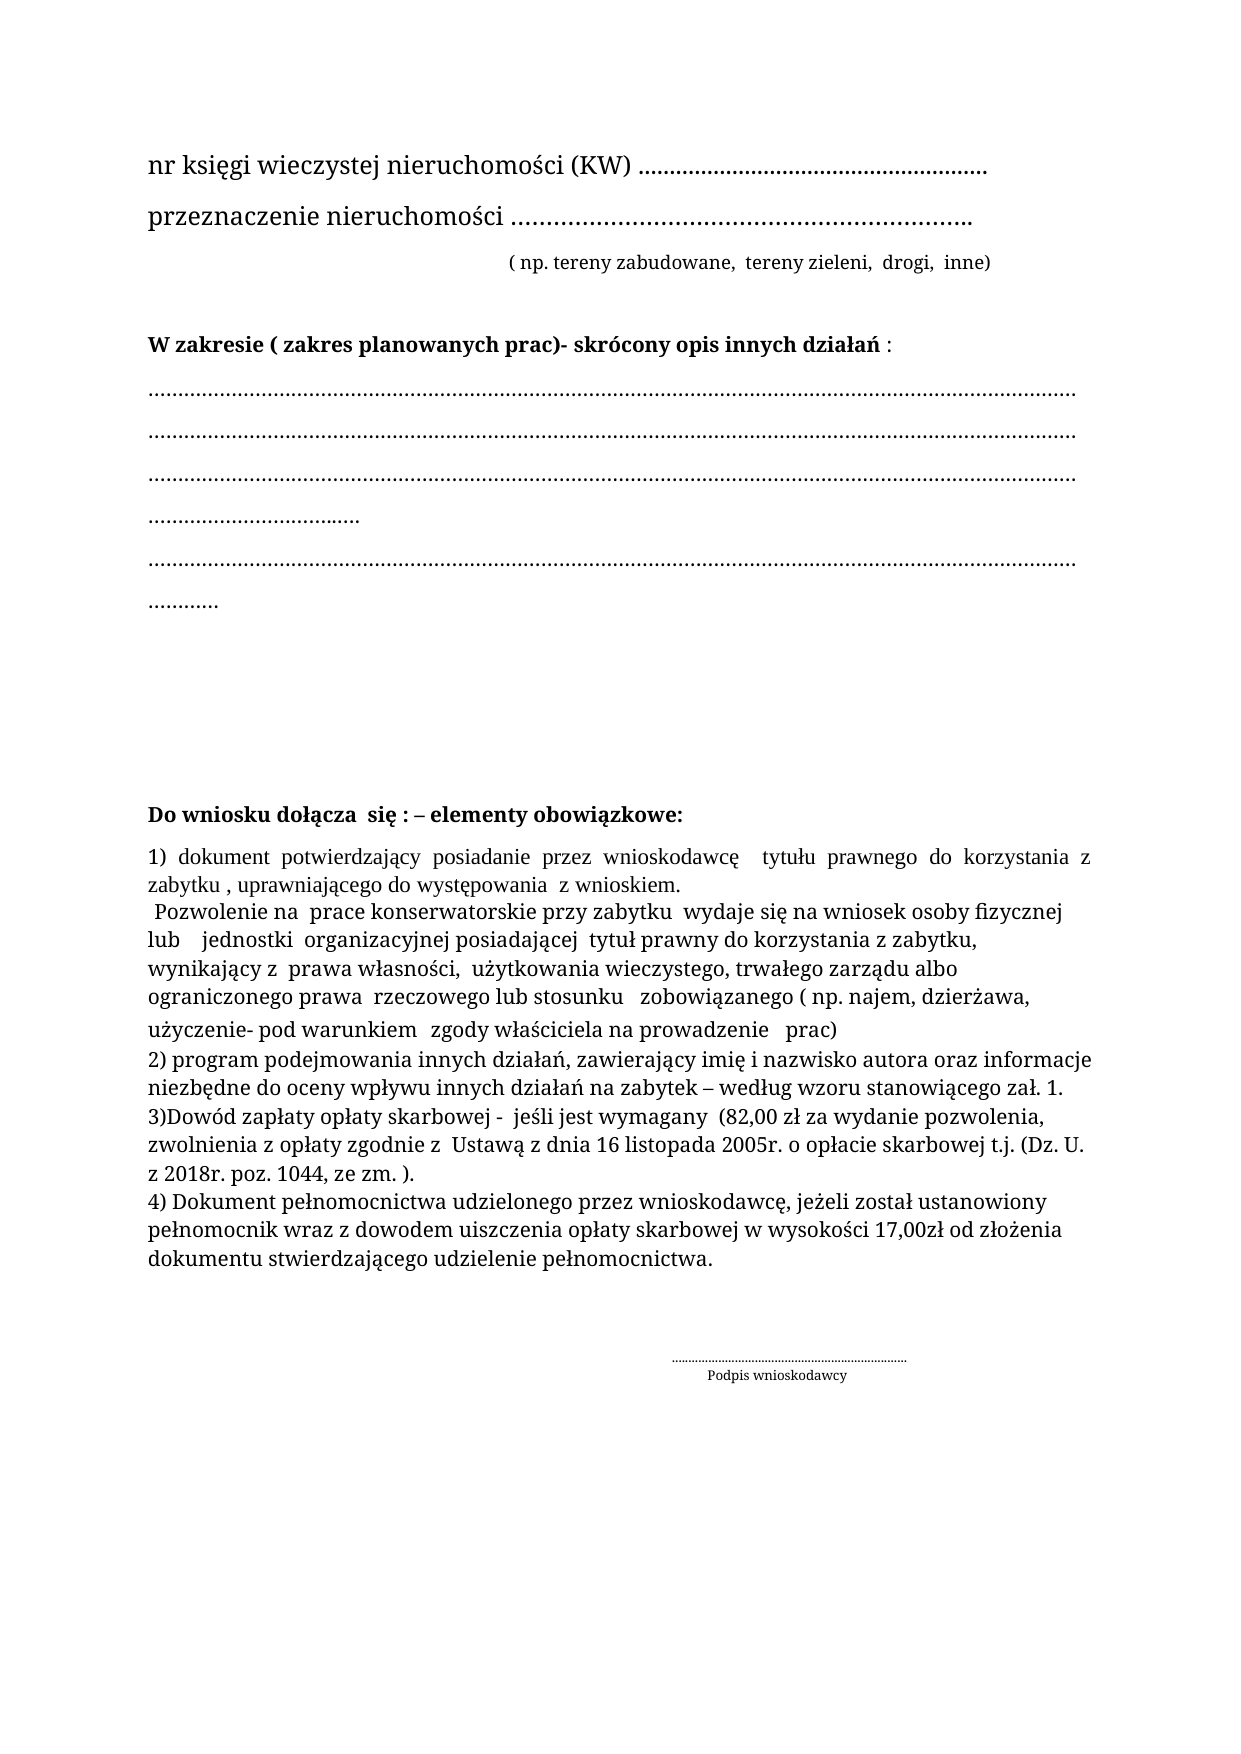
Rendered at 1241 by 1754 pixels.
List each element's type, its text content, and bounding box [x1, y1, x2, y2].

text ( np. tereny zabudowane, tereny zieleni, drogi, inne) [148, 250, 1093, 275]
text …………………………………………………………………………………………………………………………………………………… [148, 544, 1093, 615]
text 1) dokument potwierdzający posiadanie przez wnioskodawcę tytułu prawnego do korzystania z zabytku , uprawniającego do występowania z wnioskiem. [148, 842, 1093, 897]
text nr księgi wieczystej nieruchomości (KW) ........................................................ [148, 148, 1093, 182]
text 4) Dokument pełnomocnictwa udzielonego przez wnioskodawcę, jeżeli został ustanowiony pełnomocnik wraz z dowodem uiszczenia opłaty skarbowej w wysokości 17,00zł od złożenia dokumentu stwierdzającego udzielenie pełnomocnictwa. [148, 1187, 1093, 1272]
text 3)Dowód zapłaty opłaty skarbowej - jeśli jest wymagany (82,00 zł za wydanie pozwolenia, zwolnienia z opłaty zgodnie z Ustawą z dnia 16 listopada 2005r. o opłacie skarbowej t.j. (Dz. U. z 2018r. poz. 1044, ze zm. ). [148, 1102, 1093, 1187]
text W zakresie ( zakres planowanych prac)- skrócony opis innych działań : [148, 331, 1093, 359]
text …………………………………………………………………………………………………………………………………………………………………………………………………………………………………………………………………………………………………………………………………………………………………………………………………………………………………………………………..…. [148, 374, 1093, 530]
text ....................................................................... [148, 1335, 1093, 1366]
text 2) program podejmowania innych działań, zawierający imię i nazwisko autora oraz informacje niezbędne do oceny wpływu innych działań na zabytek – według wzoru stanowiącego zał. 1. [148, 1045, 1093, 1102]
text Pozwolenie na prace konserwatorskie przy zabytku wydaje się na wniosek osoby fizycznej lub jednostki organizacyjnej posiadającej tytuł prawny do korzystania z zabytku, wynikający z prawa własności, użytkowania wieczystego, trwałego zarządu albo ograniczonego prawa rzeczowego lub stosunku zobowiązanego ( np. najem, dzierżawa, użyczenie- pod warunkiem zgody właściciela na prowadzenie prac) [148, 897, 1093, 1045]
text Do wniosku dołącza się : – elementy obowiązkowe: [148, 800, 1093, 828]
text Podpis wnioskodawcy [148, 1366, 1093, 1397]
text przeznaczenie nieruchomości ……………………………………………………….. [148, 199, 1093, 233]
